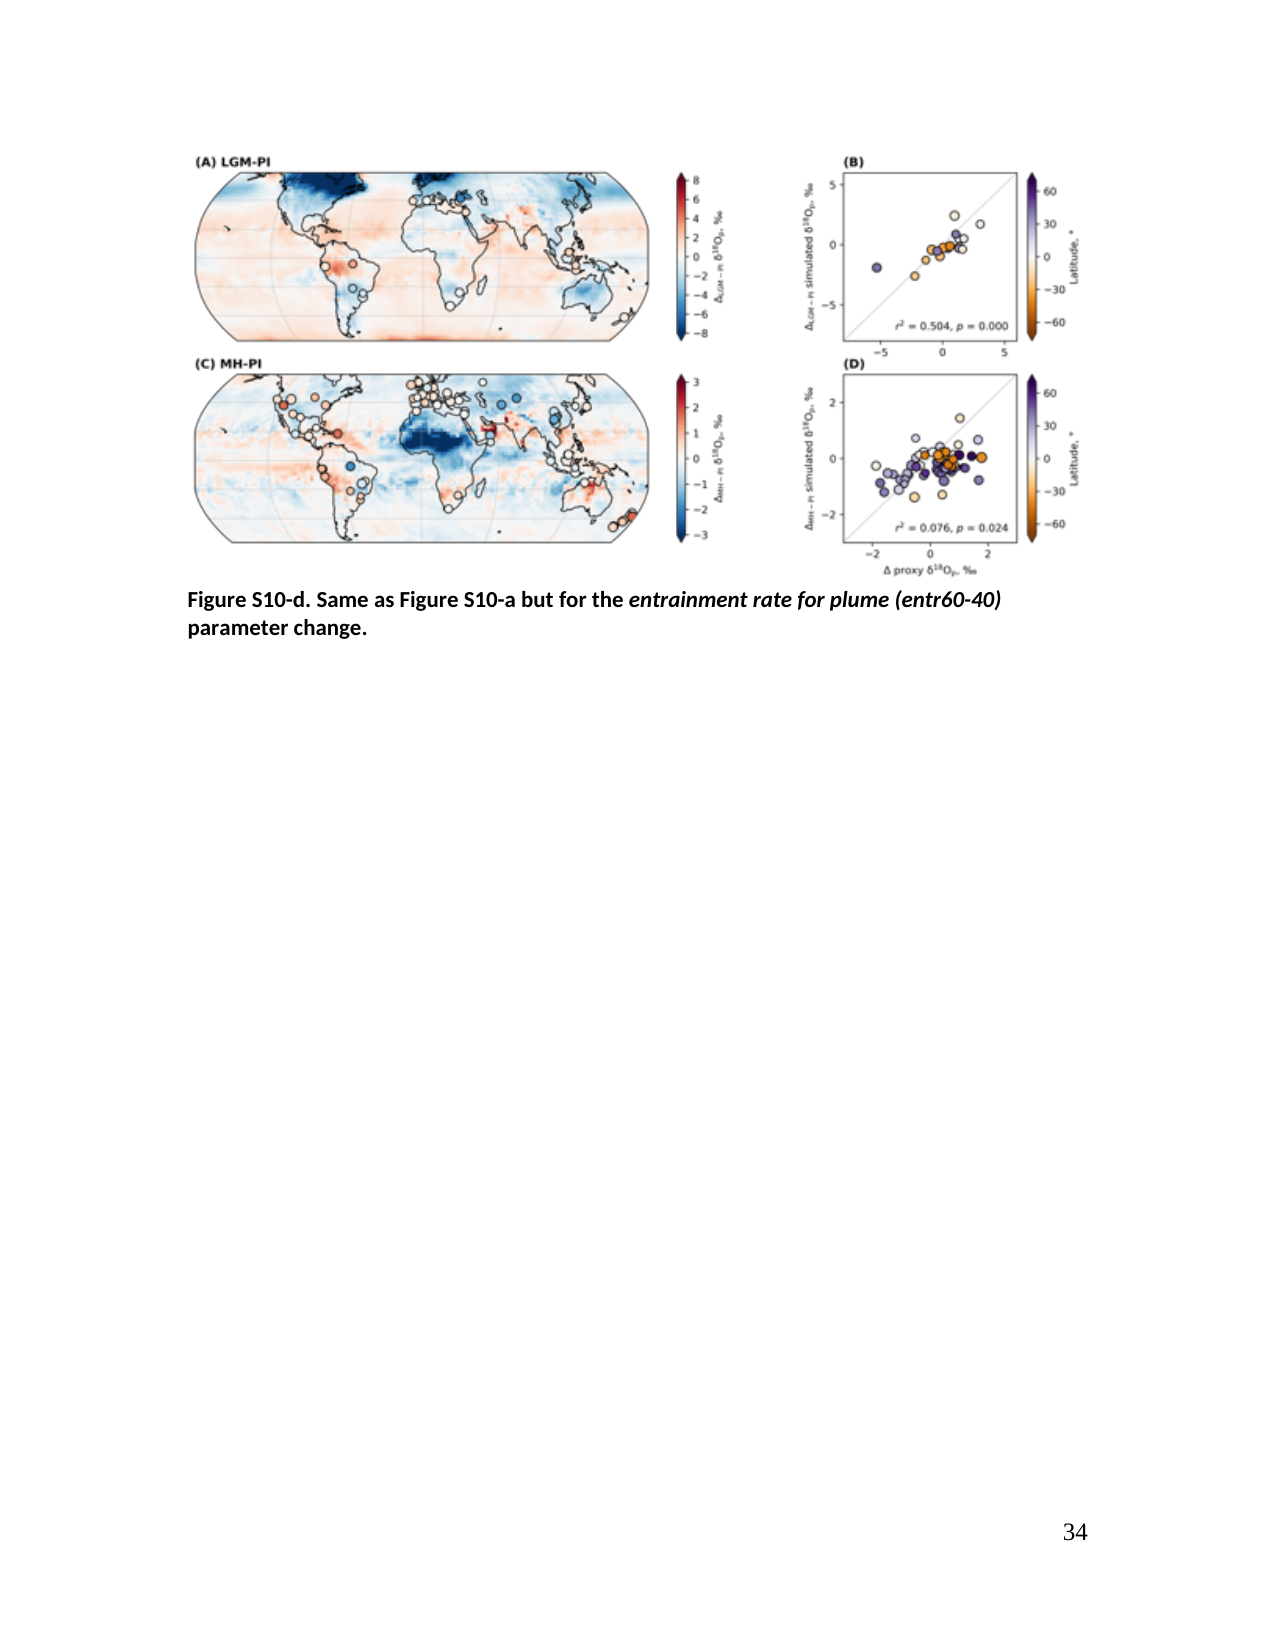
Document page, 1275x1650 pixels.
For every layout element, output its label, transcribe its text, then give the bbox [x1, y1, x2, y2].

text Figure S10-d. Same as Figure S10-a but for the entrainment rate for plume (entr60-40) parameter change. [187, 586, 1087, 641]
picture [187, 150, 1088, 586]
